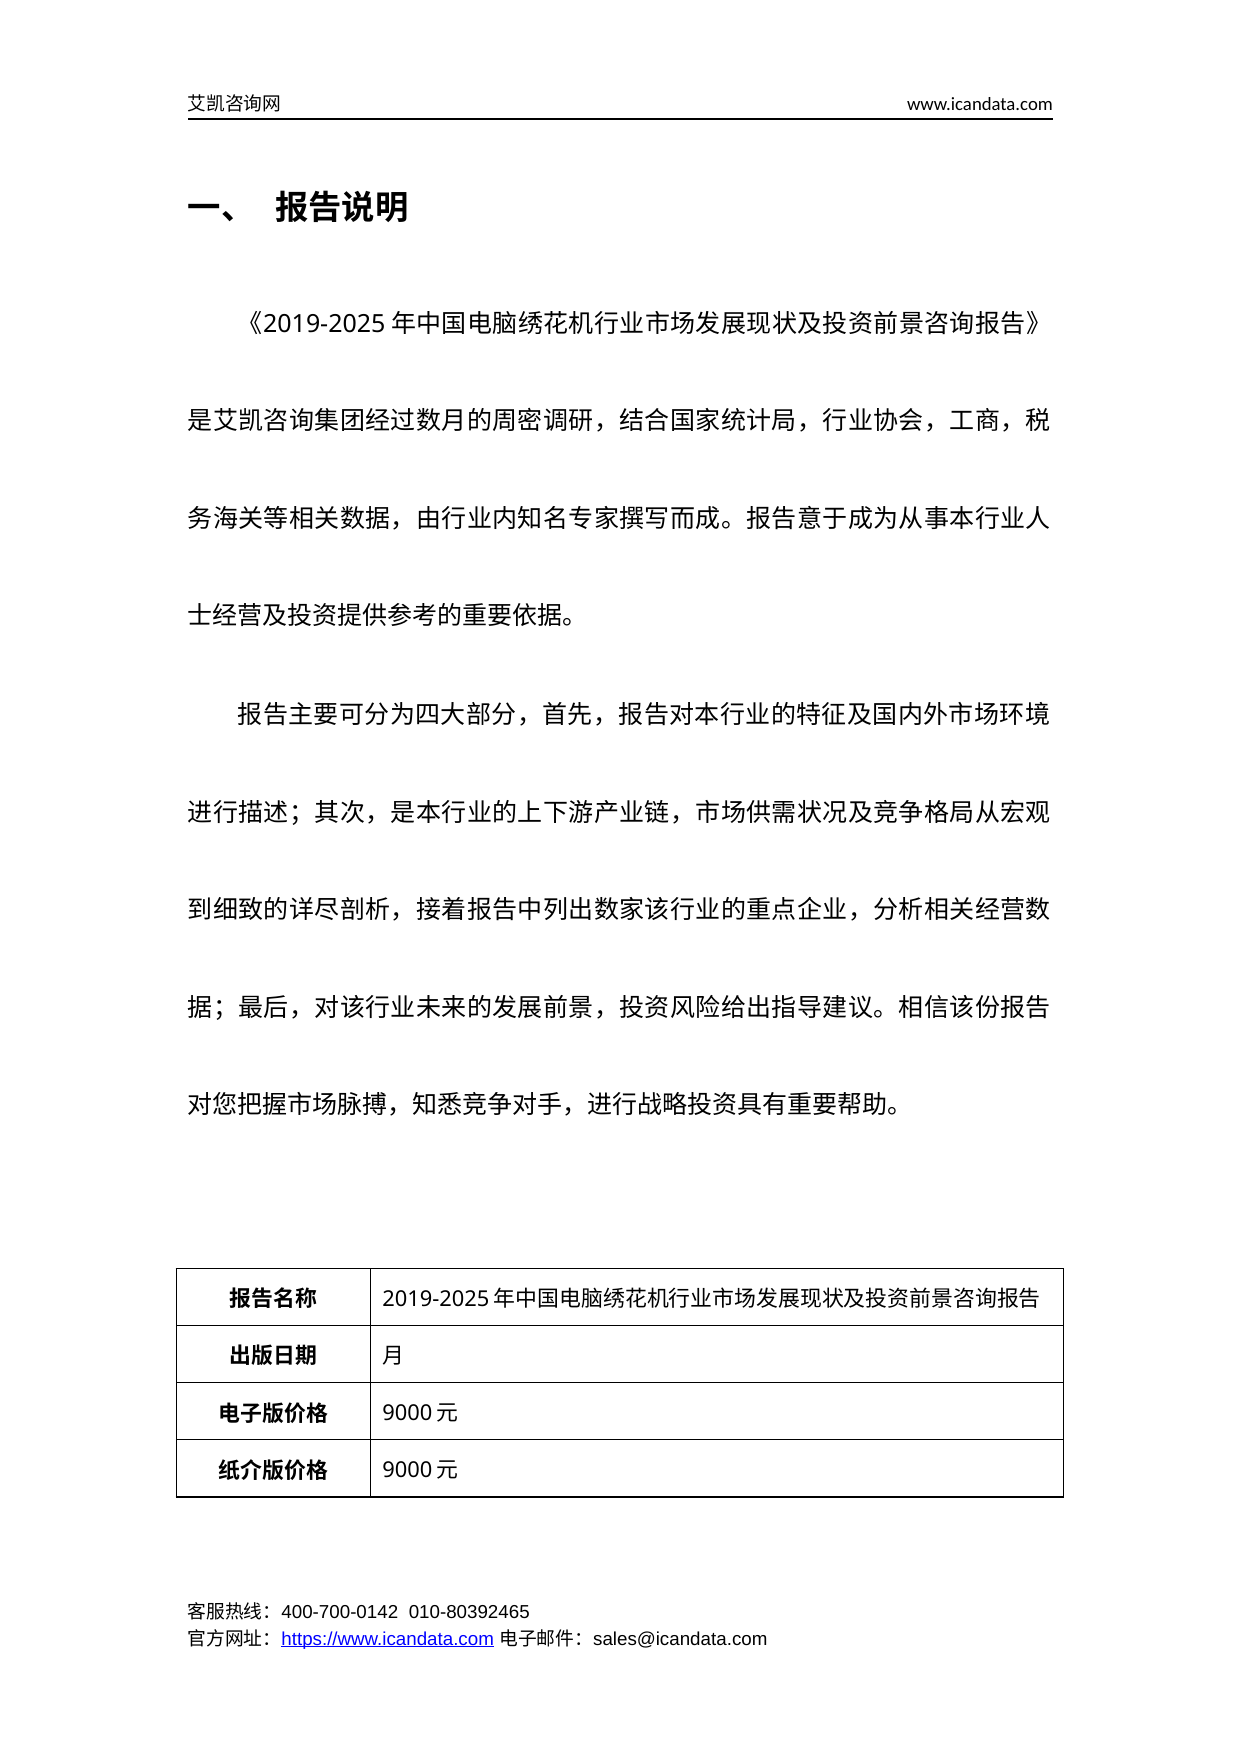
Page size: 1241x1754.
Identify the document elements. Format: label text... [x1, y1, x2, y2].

table_cell 9000元 [371, 1383, 1063, 1439]
table_cell 出版日期 [177, 1326, 370, 1382]
table_cell 纸介版价格 [177, 1440, 370, 1496]
table_header 报告名称 [177, 1269, 370, 1325]
table_cell 月 [371, 1326, 1063, 1382]
table_header 2019-2025年中国电脑绣花机行业市场发展现状及投资前景咨询报告 [371, 1269, 1063, 1325]
subtitle 报告说明 [187, 172, 1053, 237]
table_cell 9000元 [371, 1440, 1063, 1496]
text 报告主要可分为四大部分，首先，报告对本行业的特征及国内外市场环境进行描述；其次，是本行业的上下游产业链，市场供需状况及竞争格局从宏观到细致的详尽剖析，接着报告中列出数家该行业的重点企业，分析相关经营数据；最后，对该行业未来的发展前景，投资风险给出指导建议。相信该份报告对您把握市场脉搏，知悉竞争对手，进行战略投资具有重要帮助。 [187, 681, 1053, 1136]
table_cell 电子版价格 [177, 1383, 370, 1439]
text 《2019-2025年中国电脑绣花机行业市场发展现状及投资前景咨询报告》是艾凯咨询集团经过数月的周密调研，结合国家统计局，行业协会，工商，税务海关等相关数据，由行业内知名专家撰写而成。报告意于成为从事本行业人士经营及投资提供参考的重要依据。 [187, 289, 1053, 646]
